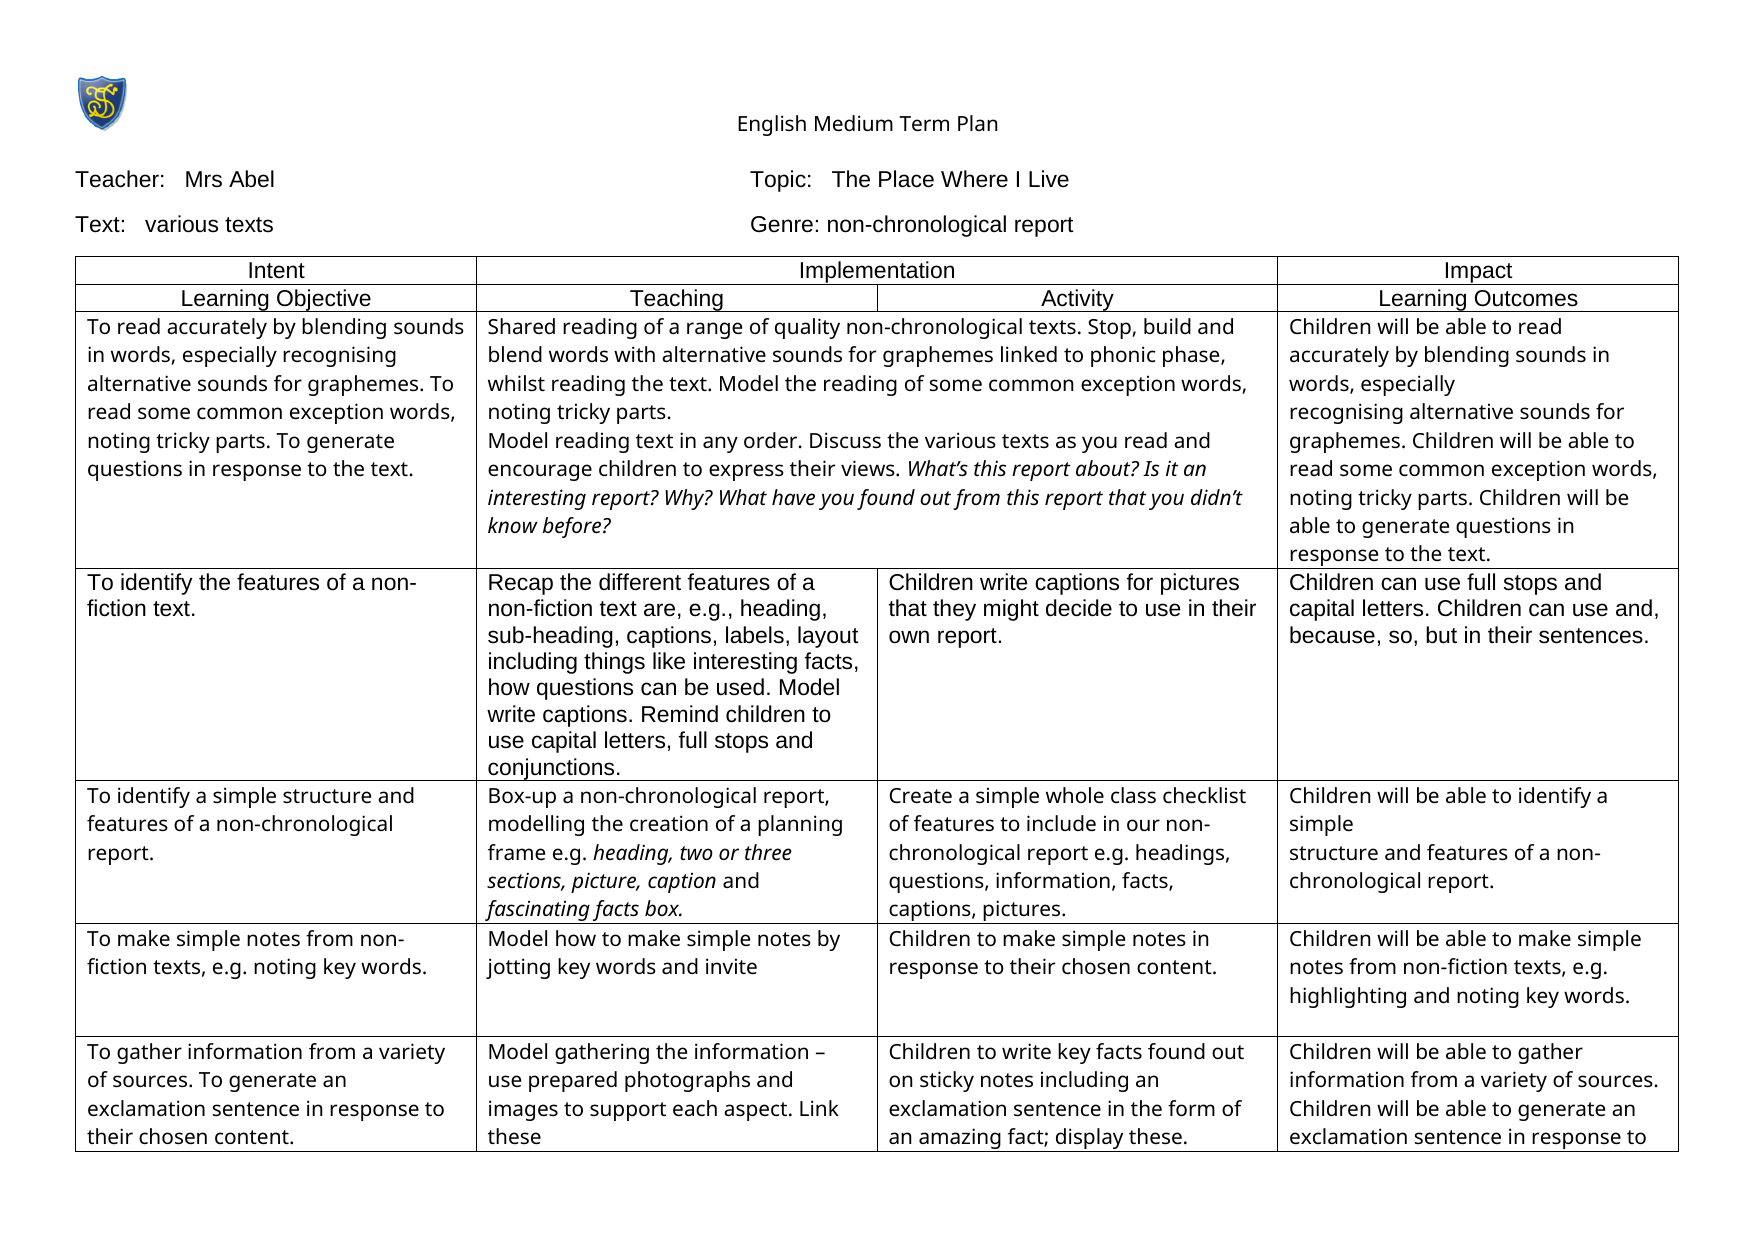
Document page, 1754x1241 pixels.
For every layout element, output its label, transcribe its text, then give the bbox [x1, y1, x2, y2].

table_cell Learning Outcomes [1278, 285, 1678, 311]
table_cell Activity [878, 285, 1277, 311]
table_cell Model how to make simple notes by jotting key words and invite [477, 924, 877, 1036]
table_header Implementation [477, 257, 1277, 283]
table_cell Box-up a non-chronological report, modelling the creation of a planning frame e.g. heading, two or three sections, picture, caption and fascinating facts box. [477, 781, 877, 923]
table_cell Learning Objective [76, 285, 476, 311]
table_header Impact [1278, 257, 1678, 283]
table_cell Create a simple whole class checklist of features to include in our non-chronological report e.g. headings, questions, information, facts, captions, pictures. [878, 781, 1277, 923]
table_cell Children write captions for pictures that they might decide to use in their own report. [878, 569, 1277, 780]
table_cell Recap the different features of a non-fiction text are, e.g., heading, sub-heading, captions, labels, layout including things like interesting facts, how questions can be used. Model write captions. Remind children to use capital letters, full stops and conjunctions. [477, 569, 877, 780]
table_cell Children to make simple notes in response to their chosen content. [878, 924, 1277, 1036]
text Teacher: Mrs Abel Topic: The Place Where I Live [75, 166, 1679, 192]
table_cell Children will be able to read accurately by blending sounds in words, especially recognising alternative sounds for graphemes. Children will be able to read some common exception words, noting tricky parts. Children will be able to generate questions in response to the text. [1278, 312, 1678, 568]
text Text: various texts Genre: non-chronological report [75, 211, 1679, 237]
table_cell Teaching [477, 285, 877, 311]
picture [75, 73, 129, 132]
table_cell To identify a simple structure and features of a non-chronological report. [76, 781, 476, 923]
table_cell To identify the features of a non-fiction text. [76, 569, 476, 780]
table_header Intent [76, 257, 476, 283]
table_cell Children will be able to identify a simple structure and features of a non-chronological report. [1278, 781, 1678, 923]
table_cell To make simple notes from non-fiction texts, e.g. noting key words. [76, 924, 476, 1036]
table_cell Children will be able to make simple notes from non-fiction texts, e.g. highlighting and noting key words. [1278, 924, 1678, 1036]
table_cell To read accurately by blending sounds in words, especially recognising alternative sounds for graphemes. To read some common exception words, noting tricky parts. To generate questions in response to the text. [76, 312, 476, 568]
table_cell Shared reading of a range of quality non-chronological texts. Stop, build and blend words with alternative sounds for graphemes linked to phonic phase, whilst reading the text. Model the reading of some common exception words, noting tricky parts. Model reading text in any order. Discuss the various texts as you read and encourage children to express their views. What’s this report about? Is it an interesting report? Why? What have you found out from this report that you didn’t know before? [477, 312, 1277, 568]
table_cell Children can use full stops and capital letters. Children can use and, because, so, but in their sentences. [1278, 569, 1678, 780]
